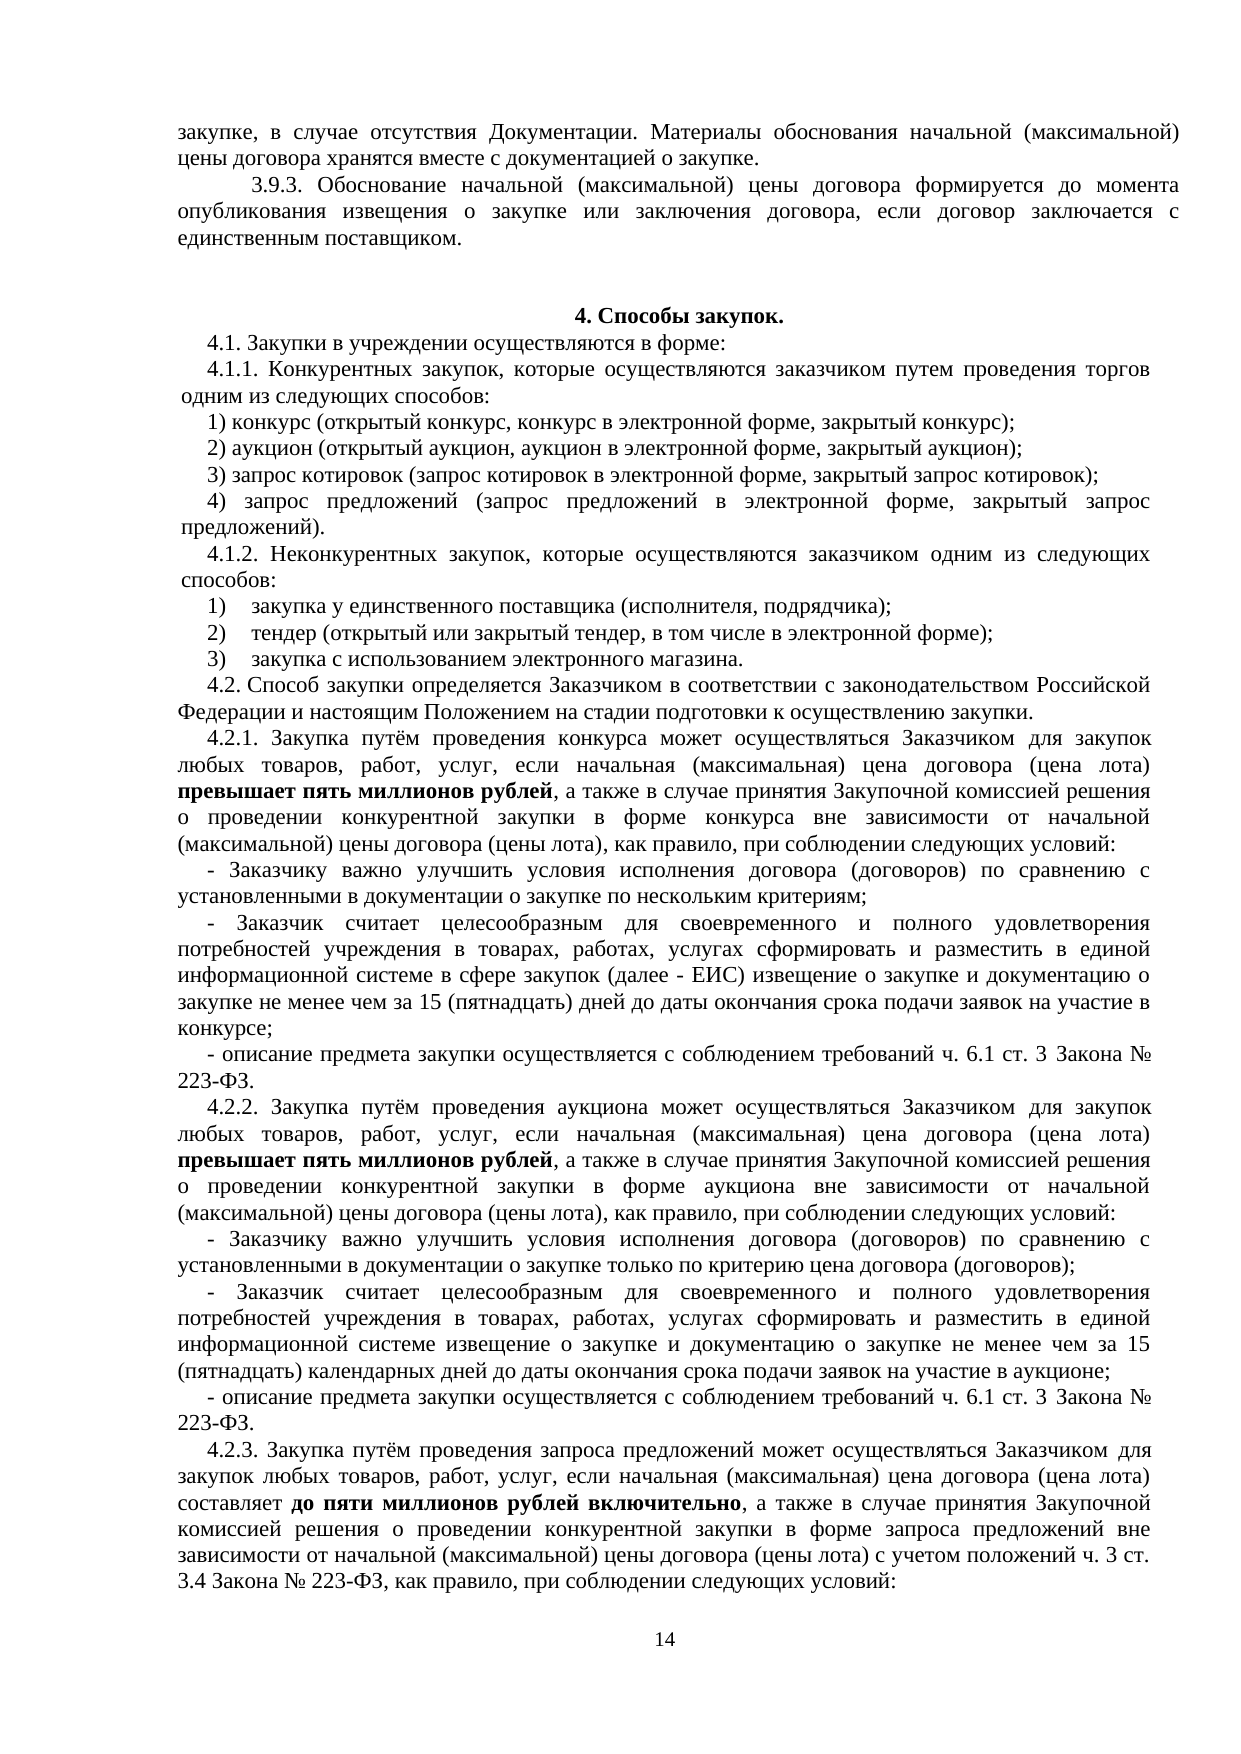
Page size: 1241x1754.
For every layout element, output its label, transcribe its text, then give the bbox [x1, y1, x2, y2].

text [177, 118, 1181, 171]
text 1) конкурс (открытый конкурс, конкурс в электронной форме, закрытый конкурс); [181, 408, 1152, 434]
text - описание предмета закупки осуществляется с соблюдением требований ч. 6.1 ст. 3 Закона № 223-ФЗ. [177, 1383, 1152, 1436]
text 4.2.2. Закупка путём проведения аукциона может осуществляться Заказчиком для закупок любых товаров, работ, услуг, если начальная (максимальная) цена договора (цена лота) превышает пять миллионов рублей, а также в случае принятия Закупочной комиссией решения о проведении конкурентной закупки в форме аукциона вне зависимости от начальной (максимальной) цены договора (цены лота), как правило, при соблюдении следующих условий: [177, 1093, 1152, 1225]
list 4.1.1. Конкурентных закупок, которые осуществляются заказчиком путем проведения торгов одним из следующих способов: [181, 355, 1152, 408]
text 3) запрос котировок (запрос котировок в электронной форме, закрытый запрос котировок); [181, 461, 1152, 487]
text - Заказчик считает целесообразным для своевременного и полного удовлетворения потребностей учреждения в товарах, работах, услугах сформировать и разместить в единой информационной системе в сфере закупок (далее - ЕИС) извещение о закупке и документацию о закупке не менее чем за 15 (пятнадцать) дней до даты окончания срока подачи заявок на участие в конкурсе; [177, 909, 1152, 1041]
text 4.2.1. Закупка путём проведения конкурса может осуществляться Заказчиком для закупок любых товаров, работ, услуг, если начальная (максимальная) цена договора (цена лота) превышает пять миллионов рублей, а также в случае принятия Закупочной комиссией решения о проведении конкурентной закупки в форме конкурса вне зависимости от начальной (максимальной) цены договора (цены лота), как правило, при соблюдении следующих условий: [177, 724, 1152, 856]
text 4.1.2. Неконкурентных закупок, которые осуществляются заказчиком одним из следующих способов: [181, 540, 1152, 592]
text 4.2.3. Закупка путём проведения запроса предложений может осуществляться Заказчиком для закупок любых товаров, работ, услуг, если начальная (максимальная) цена договора (цена лота) составляет до пяти миллионов рублей включительно, а также в случае принятия Закупочной комиссией решения о проведении конкурентной закупки в форме запроса предложений вне зависимости от начальной (максимальной) цены договора (цены лота) с учетом положений ч. 3 ст. 3.4 Закона № 223-ФЗ, как правило, при соблюдении следующих условий: [177, 1436, 1152, 1594]
list закупка с использованием электронного магазина. [207, 645, 1152, 672]
text 3.9.3. Обоснование начальной (максимальной) цены договора формируется до момента опубликования извещения о закупке или заключения договора, если договор заключается с единственным поставщиком. [177, 171, 1181, 250]
text 4.2. Способ закупки определяется Заказчиком в соответствии с законодательством Российской Федерации и настоящим Положением на стадии подготовки к осуществлению закупки. [177, 672, 1152, 724]
subtitle 4. Способы закупок. [177, 303, 1152, 329]
text - Заказчику важно улучшить условия исполнения договора (договоров) по сравнению с установленными в документации о закупке по нескольким критериям; [177, 856, 1152, 909]
text - Заказчик считает целесообразным для своевременного и полного удовлетворения потребностей учреждения в товарах, работах, услугах сформировать и разместить в единой информационной системе извещение о закупке и документацию о закупке не менее чем за 15 (пятнадцать) календарных дней до даты окончания срока подачи заявок на участие в аукционе; [177, 1278, 1152, 1383]
text 4.1. Закупки в учреждении осуществляются в форме: [177, 329, 1152, 355]
text 4) запрос предложений (запрос предложений в электронной форме, закрытый запрос предложений). [181, 487, 1152, 540]
list тендер (открытый или закрытый тендер, в том числе в электронной форме); [207, 619, 1152, 645]
text - описание предмета закупки осуществляется с соблюдением требований ч. 6.1 ст. 3 Закона № 223-ФЗ. [177, 1041, 1152, 1093]
list закупка у единственного поставщика (исполнителя, подрядчика); [207, 592, 1152, 619]
text 2) аукцион (открытый аукцион, аукцион в электронной форме, закрытый аукцион); [181, 434, 1152, 461]
